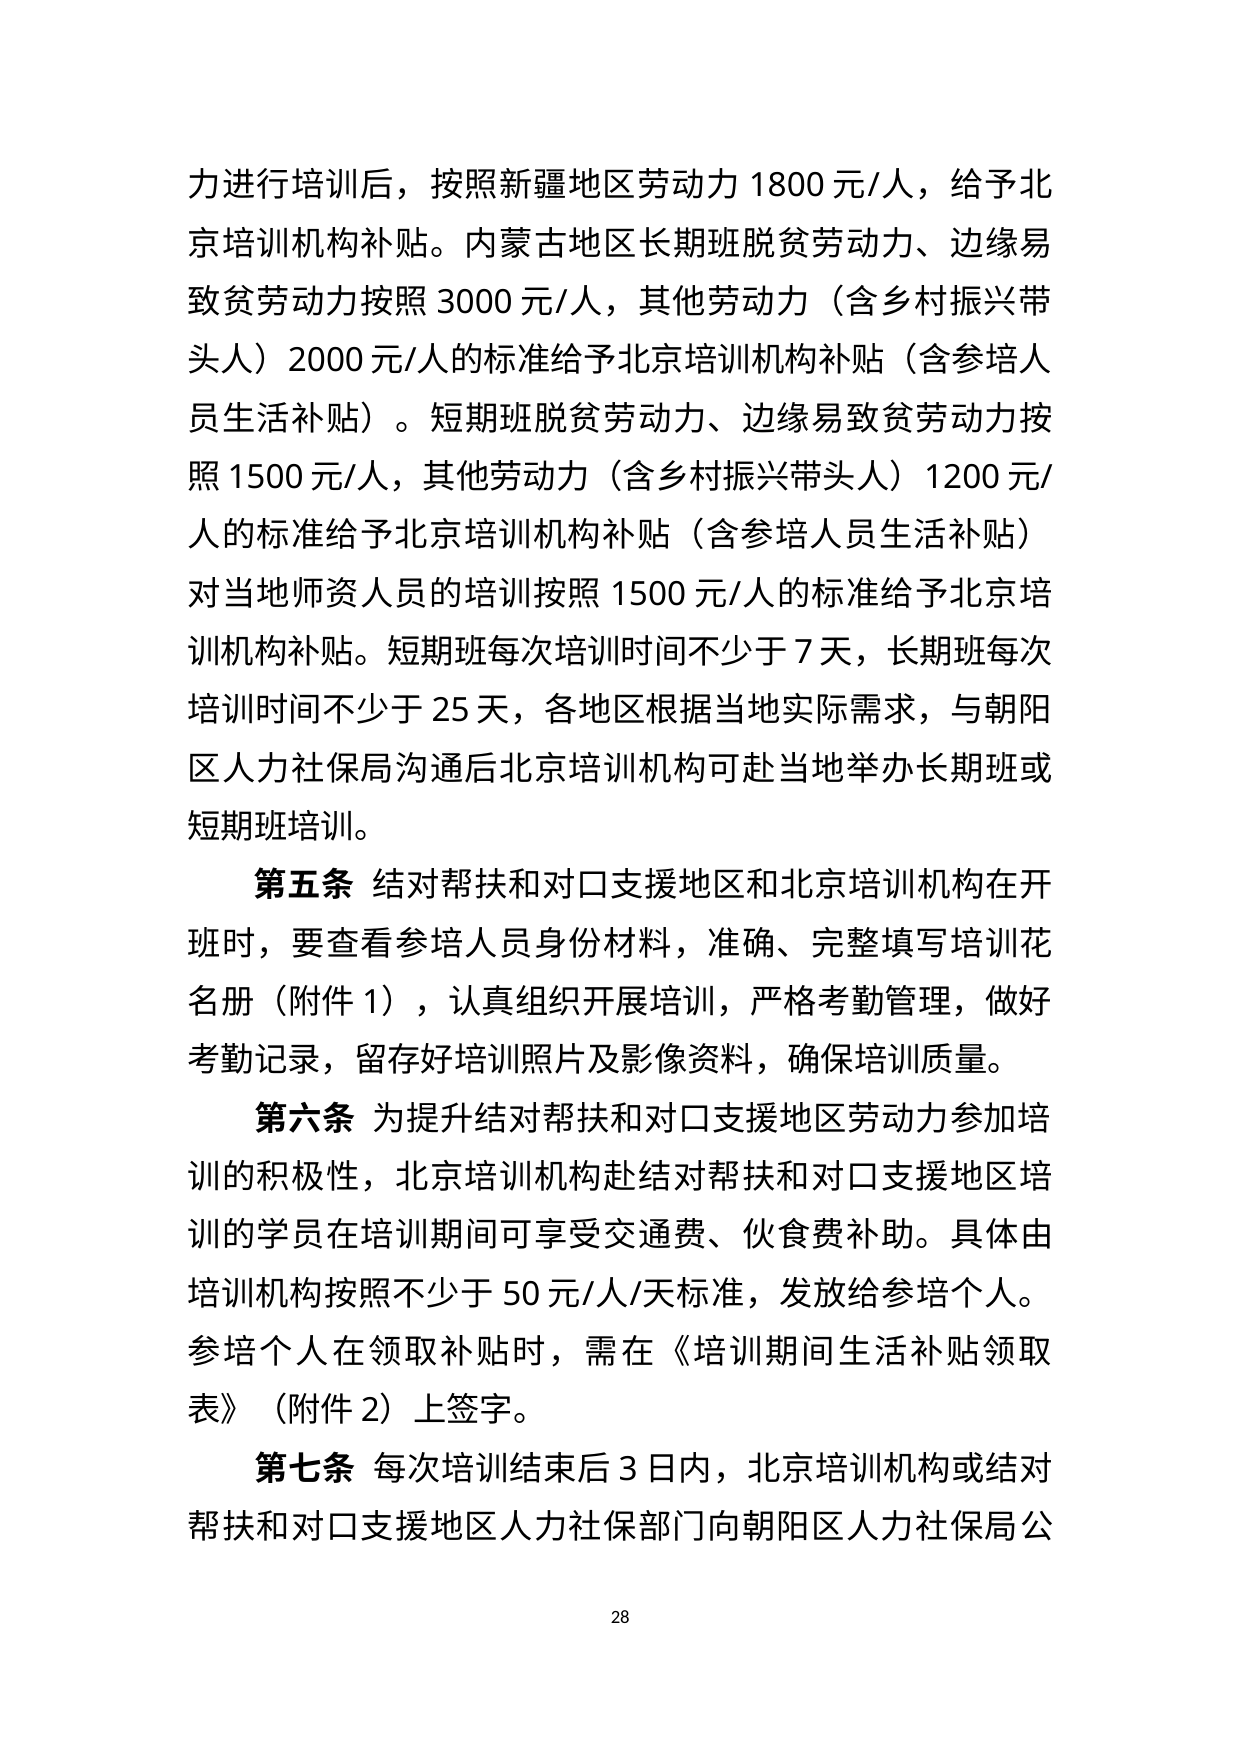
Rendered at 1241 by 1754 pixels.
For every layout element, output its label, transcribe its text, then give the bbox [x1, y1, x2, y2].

text 第五条 结对帮扶和对口支援地区和北京培训机构在开班时，要查看参培人员身份材料，准确、完整填写培训花名册（附件1），认真组织开展培训，严格考勤管理，做好考勤记录，留存好培训照片及影像资料，确保培训质量。 [187, 850, 1053, 1083]
text 第六条 为提升结对帮扶和对口支援地区劳动力参加培训的积极性，北京培训机构赴结对帮扶和对口支援地区培训的学员在培训期间可享受交通费、伙食费补助。具体由培训机构按照不少于50元/人/天标准，发放给参培个人。参培个人在领取补贴时，需在《培训期间生活补贴领取表》（附件2）上签字。 [187, 1083, 1053, 1433]
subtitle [187, 150, 1053, 850]
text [187, 1433, 1053, 1550]
